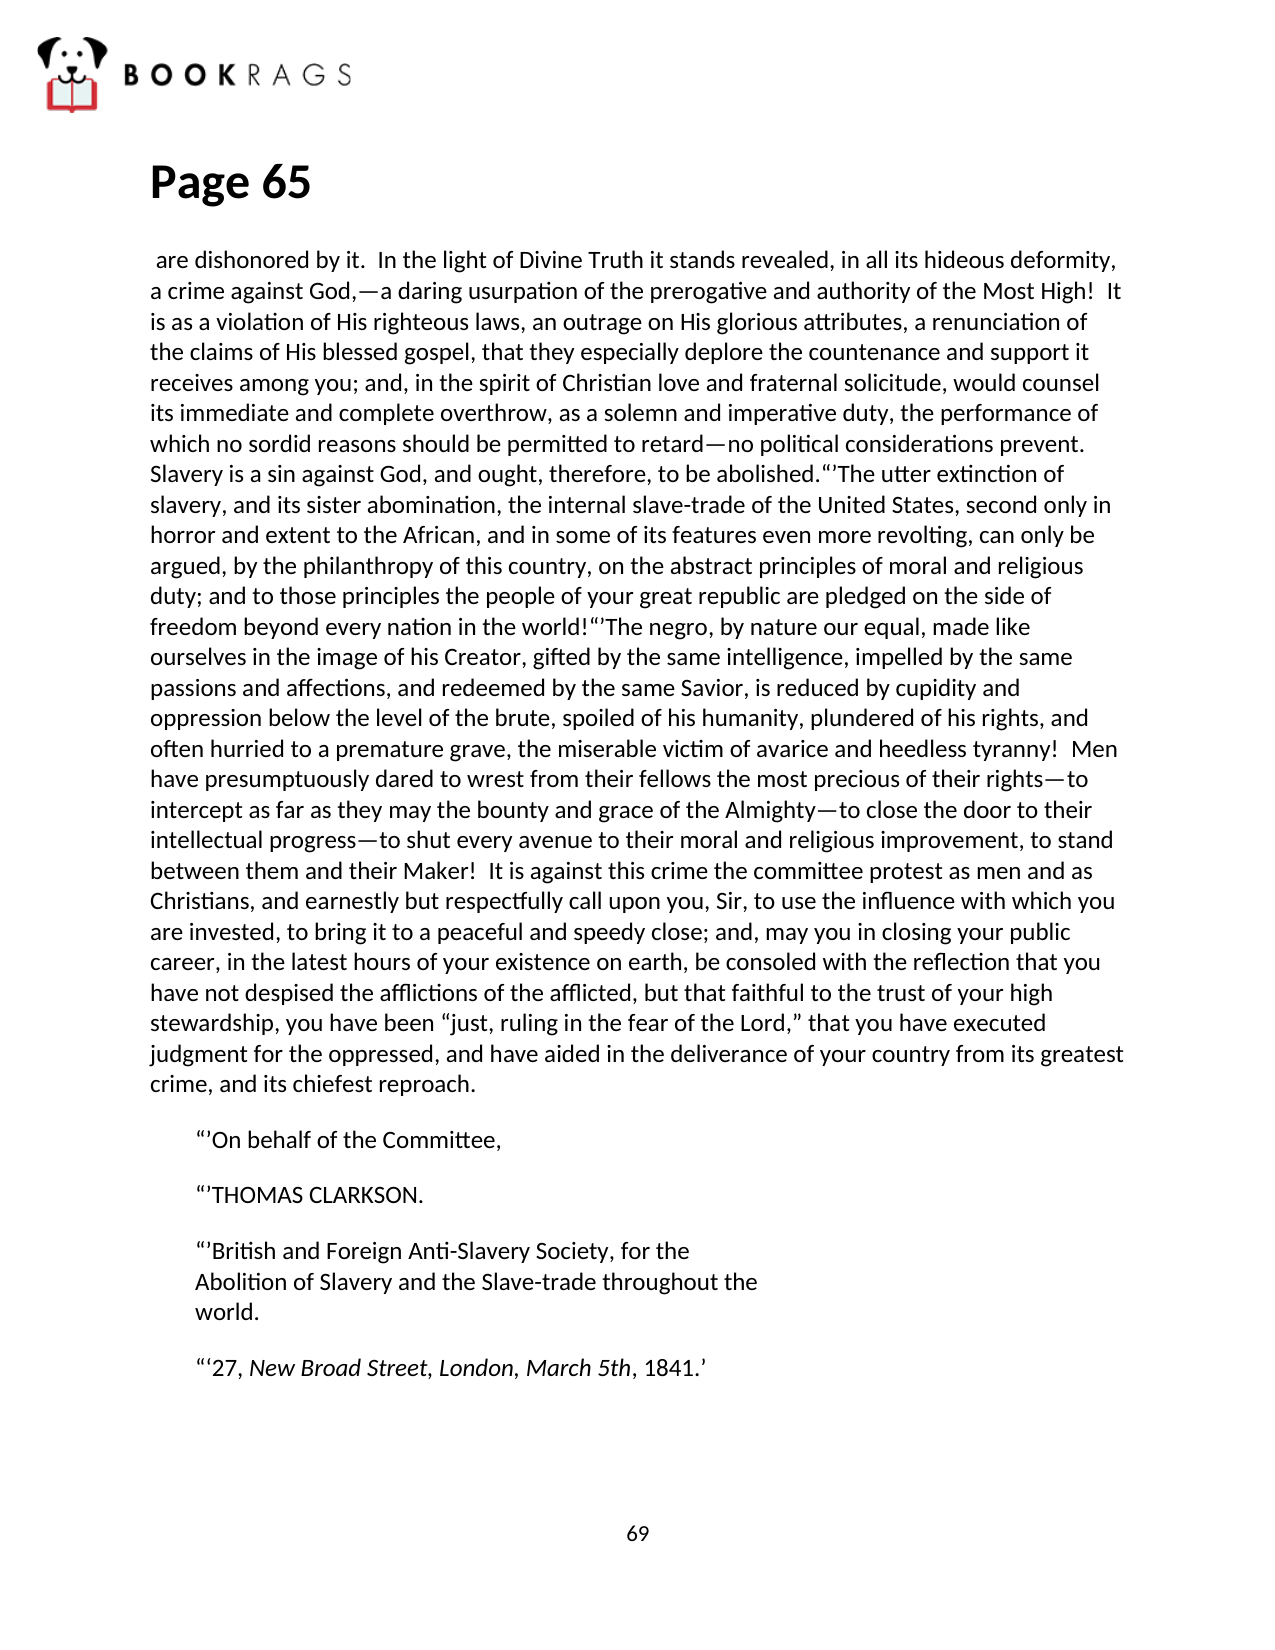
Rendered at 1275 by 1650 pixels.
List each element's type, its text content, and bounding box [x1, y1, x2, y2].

text “‘27, New Broad Street, London, March 5th, 1841.’ [150, 1352, 1125, 1382]
text are dishonored by it. In the light of Divine Truth it stands revealed, in all its hideous deformity, a crime against God,—­a daring usurpation of the prerogative and authority of the Most High! It is as a violation of His righteous laws, an outrage on His glorious attributes, a renunciation of the claims of His blessed gospel, that they especially deplore the countenance and support it receives among you; and, in the spirit of Christian love and fraternal solicitude, would counsel its immediate and complete overthrow, as a solemn and imperative duty, the performance of which no sordid reasons should be permitted to retard—­no political considerations prevent. Slavery is a sin against God, and ought, therefore, to be abolished.“’The utter extinction of slavery, and its sister abomination, the internal slave-trade of the United States, second only in horror and extent to the African, and in some of its features even more revolting, can only be argued, by the philanthropy of this country, on the abstract principles of moral and religious duty; and to those principles the people of your great republic are pledged on the side of freedom beyond every nation in the world!“’The negro, by nature our equal, made like ourselves in the image of his Creator, gifted by the same intelligence, impelled by the same passions and affections, and redeemed by the same Savior, is reduced by cupidity and oppression below the level of the brute, spoiled of his humanity, plundered of his rights, and often hurried to a premature grave, the miserable victim of avarice and heedless tyranny! Men have presumptuously dared to wrest from their fellows the most precious of their rights—­to intercept as far as they may the bounty and grace of the Almighty—­to close the door to their intellectual progress—­to shut every avenue to their moral and religious improvement, to stand between them and their Maker! It is against this crime the committee protest as men and as Christians, and earnestly but respectfully call upon you, Sir, to use the influence with which you are invested, to bring it to a peaceful and speedy close; and, may you in closing your public career, in the latest hours of your existence on earth, be consoled with the reflection that you have not despised the afflictions of the afflicted, but that faithful to the trust of your high stewardship, you have been “just, ruling in the fear of the Lord,” that you have executed judgment for the oppressed, and have aided in the deliverance of your country from its greatest crime, and its chiefest reproach. [150, 244, 1125, 1099]
text Page 65 [150, 150, 1125, 211]
picture [37, 37, 351, 113]
text “’THOMAS CLARKSON. [150, 1180, 1125, 1210]
text “’British and Foreign Anti-Slavery Society, for the Abolition of Slavery and the Slave-trade throughout the world. [150, 1235, 1125, 1327]
text “’On behalf of the Committee, [150, 1124, 1125, 1155]
